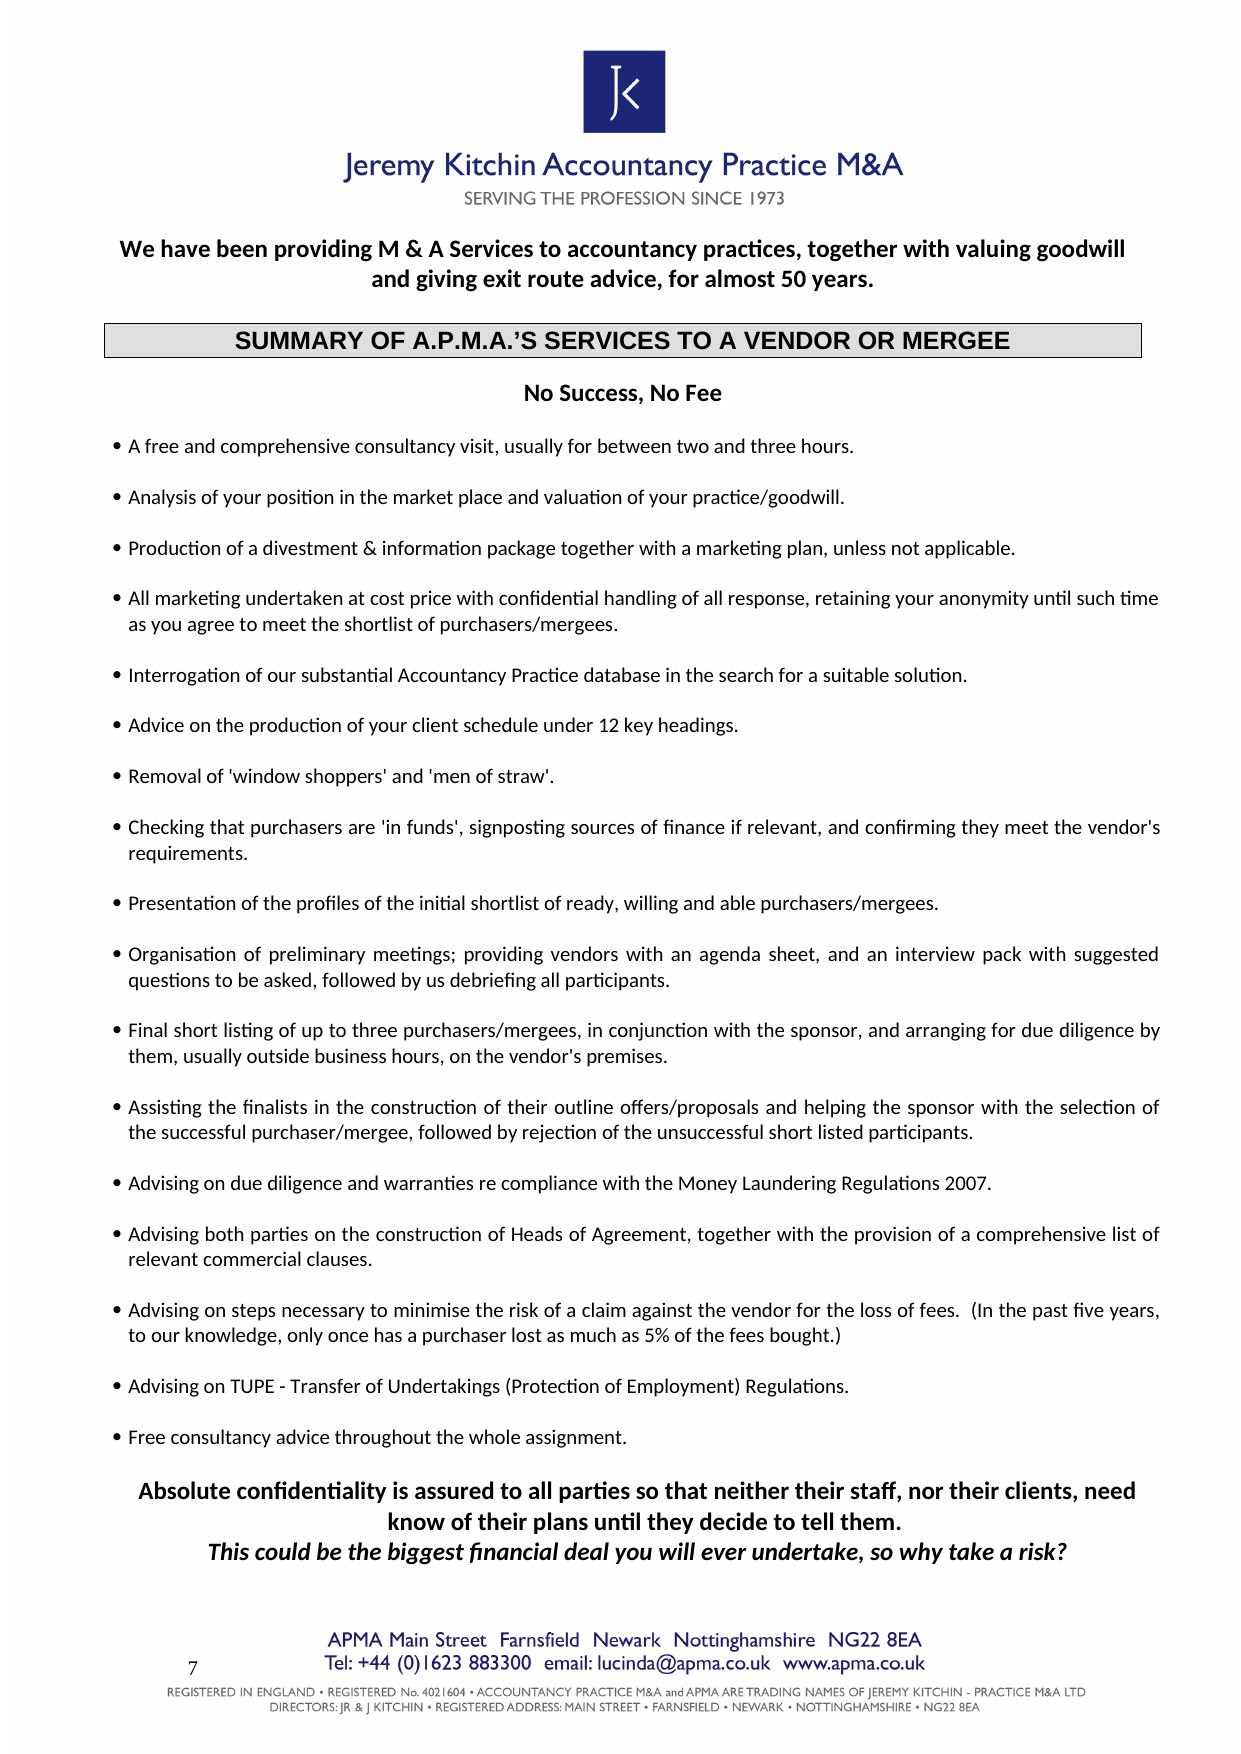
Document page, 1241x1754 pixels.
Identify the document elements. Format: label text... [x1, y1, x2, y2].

list Advice on the production of your client schedule under 12 key headings. [113, 713, 1162, 738]
list Removal of 'window shoppers' and 'men of straw'. [113, 763, 1162, 789]
text No Success, No Fee [113, 377, 1132, 408]
list Advising on TUPE - Transfer of Undertakings (Protection of Employment) Regulations. [113, 1373, 1162, 1399]
list Advising on due diligence and warranties re compliance with the Money Laundering Regulations 2007. [113, 1170, 1162, 1196]
text Absolute confidentiality is assured to all parties so that neither their staff, nor their clients, need know of their plans until they decide to tell them. [113, 1475, 1162, 1536]
list All marketing undertaken at cost price with confidential handling of all response, retaining your anonymity until such time as you agree to meet the shortlist of purchasers/mergees. [113, 586, 1162, 636]
list Organisation of preliminary meetings; providing vendors with an agenda sheet, and an interview pack with suggested questions to be asked, followed by us debriefing all participants. [113, 941, 1162, 992]
list Checking that purchasers are 'in funds', signposting sources of finance if relevant, and confirming they meet the vendor's requirements. [113, 814, 1162, 865]
list A free and comprehensive consultancy visit, usually for between two and three hours. [113, 433, 1162, 458]
list Production of a divestment & information package together with a marketing plan, unless not applicable. [113, 535, 1162, 560]
picture [4, 0, 1241, 1754]
list Analysis of your position in the market place and valuation of your practice/goodwill. [113, 484, 1162, 509]
list Presentation of the profiles of the initial shortlist of ready, willing and able purchasers/mergees. [113, 891, 1162, 916]
list Advising on steps necessary to minimise the risk of a claim against the vendor for the loss of fees. (In the past five years, to our knowledge, only once has a purchaser lost as much as 5% of the fees bought.) [113, 1297, 1162, 1348]
list Final short listing of up to three purchasers/mergees, in conjunction with the sponsor, and arranging for due diligence by them, usually outside business hours, on the vendor's premises. [113, 1018, 1162, 1068]
text We have been providing M & A Services to accountancy practices, together with valuing goodwill and giving exit route advice, for almost 50 years. [113, 233, 1132, 294]
list Advising both parties on the construction of Heads of Agreement, together with the provision of a comprehensive list of relevant commercial clauses. [113, 1221, 1162, 1272]
text This could be the biggest financial deal you will ever undertake, so why take a risk? [113, 1536, 1162, 1567]
list Interrogation of our substantial Accountancy Practice database in the search for a suitable solution. [113, 662, 1162, 687]
list Assisting the finalists in the construction of their outline offers/proposals and helping the sponsor with the selection of the successful purchaser/mergee, followed by rejection of the unsuccessful short listed participants. [113, 1094, 1162, 1145]
list Free consultancy advice throughout the whole assignment. [113, 1424, 1162, 1450]
text SUMMARY OF A.P.M.A.’S SERVICES TO A VENDOR OR MERGEE [105, 324, 1141, 357]
